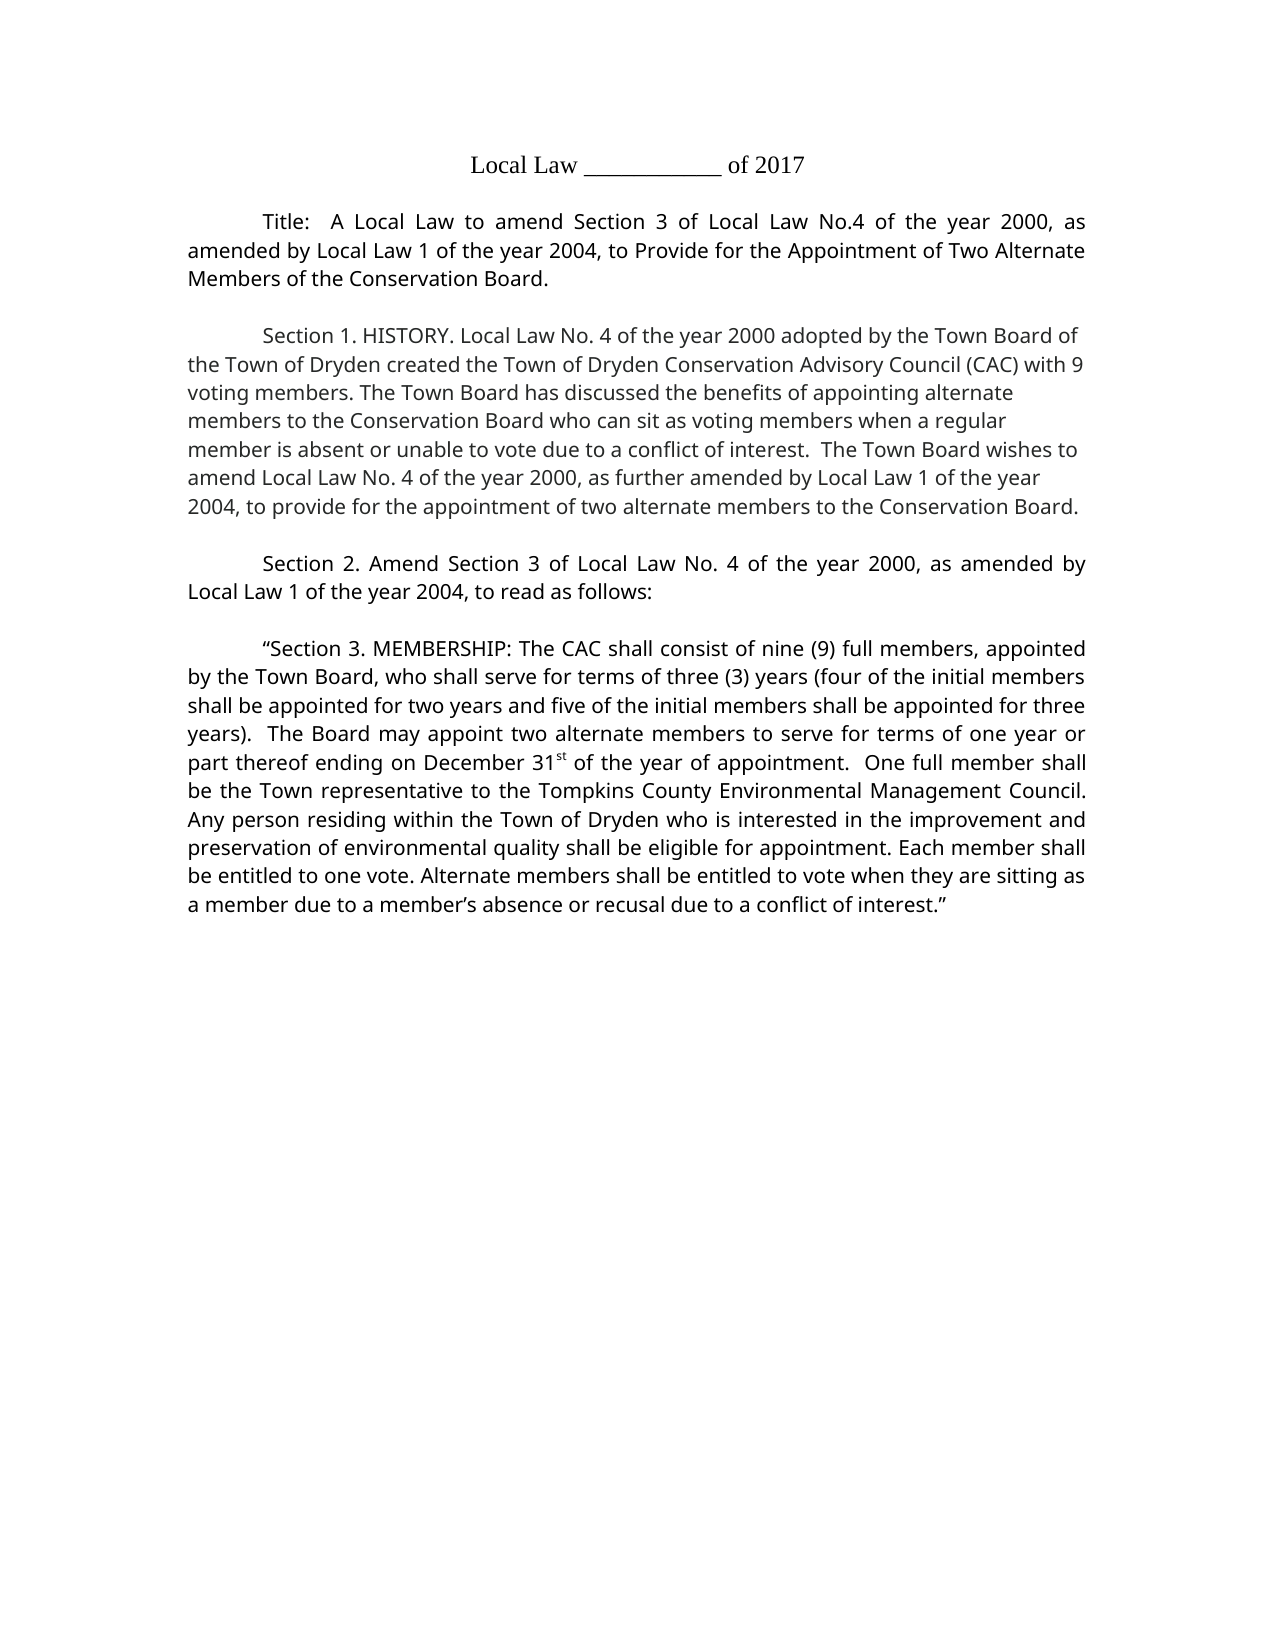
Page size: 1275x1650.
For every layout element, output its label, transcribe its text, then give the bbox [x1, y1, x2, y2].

text Section 2. Amend Section 3 of Local Law No. 4 of the year 2000, as amended by Local Law 1 of the year 2004, to read as follows: [187, 549, 1087, 606]
text Local Law ___________ of 2017 [187, 150, 1087, 179]
text “Section 3. MEMBERSHIP: The CAC shall consist of nine (9) full members, appointed by the Town Board, who shall serve for terms of three (3) years (four of the initial members shall be appointed for two years and five of the initial members shall be appointed for three years). The Board may appoint two alternate members to serve for terms of one year or part thereof ending on December 31st of the year of appointment. One full member shall be the Town representative to the Tompkins County Environmental Management Council. Any person residing within the Town of Dryden who is interested in the improvement and preservation of environmental quality shall be eligible for appointment. Each member shall be entitled to one vote. Alternate members shall be entitled to vote when they are sitting as a member due to a member’s absence or recusal due to a conflict of interest.” [187, 634, 1087, 918]
text Title: A Local Law to amend Section 3 of Local Law No.4 of the year 2000, as amended by Local Law 1 of the year 2004, to Provide for the Appointment of Two Alternate Members of the Conservation Board. [187, 207, 1087, 293]
text Section 1. HISTORY. Local Law No. 4 of the year 2000 adopted by the Town Board of the Town of Dryden created the Town of Dryden Conservation Advisory Council (CAC) with 9 voting members. The Town Board has discussed the benefits of appointing alternate members to the Conservation Board who can sit as voting members when a regular member is absent or unable to vote due to a conflict of interest. The Town Board wishes to amend Local Law No. 4 of the year 2000, as further amended by Local Law 1 of the year 2004, to provide for the appointment of two alternate members to the Conservation Board. [187, 321, 1087, 520]
